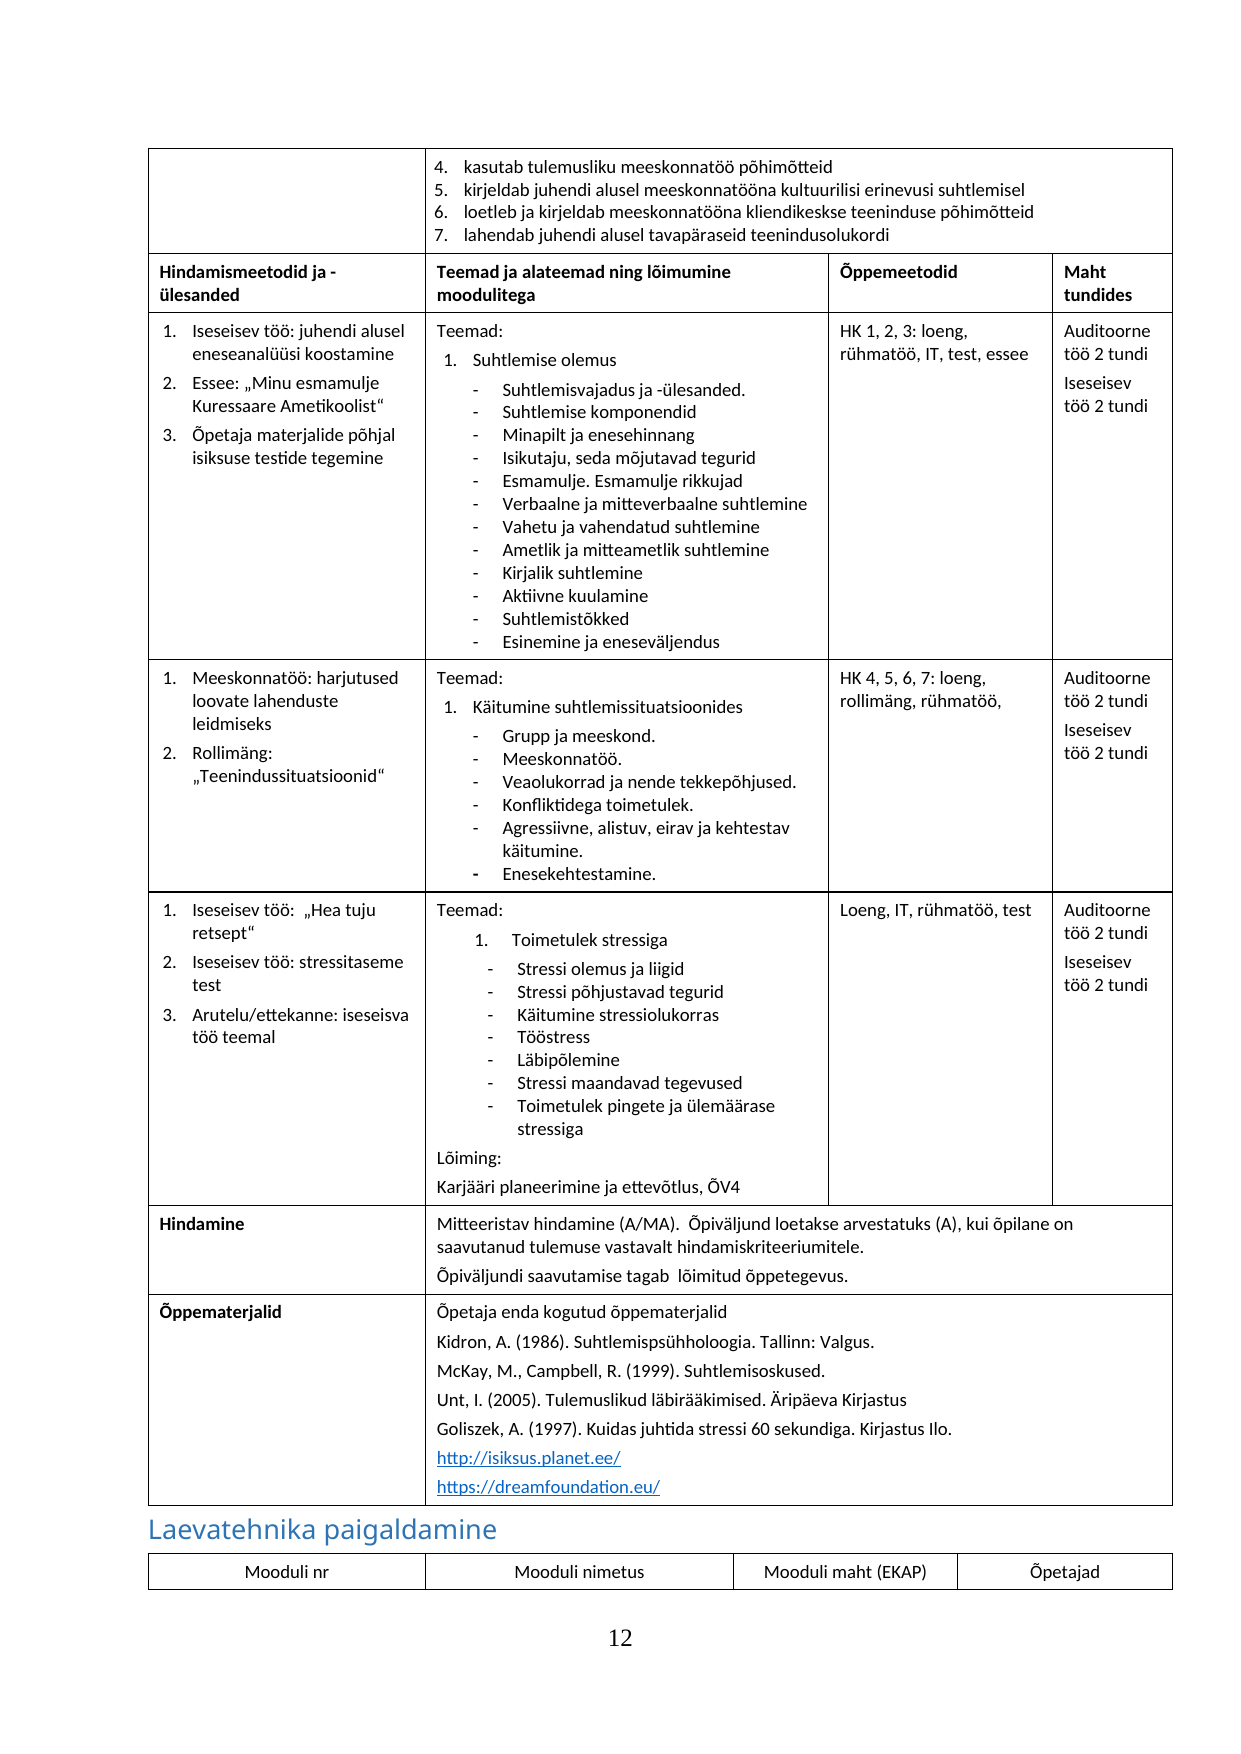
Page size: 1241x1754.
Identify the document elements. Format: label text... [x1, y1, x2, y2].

table_cell Õppemeetodid [829, 254, 1052, 312]
table_cell Mitteeristav hindamine (A/MA). Õpiväljund loetakse arvestatuks (A), kui õpilane on saavutanud tulemuse vastavalt hindamiskriteeriumitele. Õpiväljundi saavutamise tagab lõimitud õppetegevus. [426, 1206, 1172, 1293]
table_header Mooduli nr [149, 1554, 425, 1589]
table_header Mooduli nimetus [426, 1554, 733, 1589]
table_cell Teemad: Toimetulek stressiga Stressi olemus ja liigid Stressi põhjustavad tegurid Käitumine stressiolukorras Tööstress Läbipõlemine Stressi maandavad tegevused Toimetulek pingete ja ülemäärase stressiga Lõiming: Karjääri planeerimine ja ettevõtlus, ÕV4 [426, 893, 828, 1205]
table_cell Auditoorne töö 2 tundi Iseseisev töö 2 tundi [1053, 313, 1172, 659]
table_header Õpetajad [958, 1554, 1172, 1589]
table_cell Teemad ja alateemad ning lõimumine moodulitega [426, 254, 828, 312]
table_cell Auditoorne töö 2 tundi Iseseisev töö 2 tundi [1053, 660, 1172, 891]
table_cell Auditoorne töö 2 tundi Iseseisev töö 2 tundi [1053, 893, 1172, 1205]
table_cell Loeng, IT, rühmatöö, test [829, 893, 1052, 1205]
table_cell Iseseisev töö: „Hea tuju retsept“ Iseseisev töö: stressitaseme test Arutelu/ettekanne: iseseisva töö teemal [149, 893, 425, 1205]
table_cell Õpetaja enda kogutud õppematerjalid Kidron, A. (1986). Suhtlemispsühholoogia. Tallinn: Valgus. McKay, M., Campbell, R. (1999). Suhtlemisoskused. Unt, I. (2005). Tulemuslikud läbirääkimised. Äripäeva Kirjastus Goliszek, A. (1997). Kuidas juhtida stressi 60 sekundiga. Kirjastus Ilo. http://isiksus.planet.ee/ https://dreamfoundation.eu/ [426, 1295, 1172, 1505]
subtitle Laevatehnika paigaldamine [148, 1510, 1093, 1547]
table_cell Teemad: Suhtlemise olemus Suhtlemisvajadus ja -ülesanded. Suhtlemise komponendid Minapilt ja enesehinnang Isikutaju, seda mõjutavad tegurid Esmamulje. Esmamulje rikkujad Verbaalne ja mitteverbaalne suhtlemine Vahetu ja vahendatud suhtlemine Ametlik ja mitteametlik suhtlemine Kirjalik suhtlemine Aktiivne kuulamine Suhtlemistõkked Esinemine ja eneseväljendus [426, 313, 828, 659]
table_header Mooduli maht (EKAP) [734, 1554, 957, 1589]
table_cell Hindamine [149, 1206, 425, 1293]
table_cell Iseseisev töö: juhendi alusel eneseanalüüsi koostamine Essee: „Minu esmamulje Kuressaare Ametikoolist“ Õpetaja materjalide põhjal isiksuse testide tegemine [149, 313, 425, 659]
table_cell Teemad: Käitumine suhtlemissituatsioonides Grupp ja meeskond. Meeskonnatöö. Veaolukorrad ja nende tekkepõhjused. Konfliktidega toimetulek. Agressiivne, alistuv, eirav ja kehtestav käitumine. Enesekehtestamine. [426, 660, 828, 891]
table_cell Hindamismeetodid ja -ülesanded [149, 254, 425, 312]
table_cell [426, 149, 1172, 253]
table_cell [149, 149, 425, 253]
table_cell Õppematerjalid [149, 1295, 425, 1505]
table_cell Maht tundides [1053, 254, 1172, 312]
table_cell HK 1, 2, 3: loeng, rühmatöö, IT, test, essee [829, 313, 1052, 659]
table_cell HK 4, 5, 6, 7: loeng, rollimäng, rühmatöö, [829, 660, 1052, 891]
table_cell Meeskonnatöö: harjutused loovate lahenduste leidmiseks Rollimäng: „Teenindussituatsioonid“ [149, 660, 425, 891]
